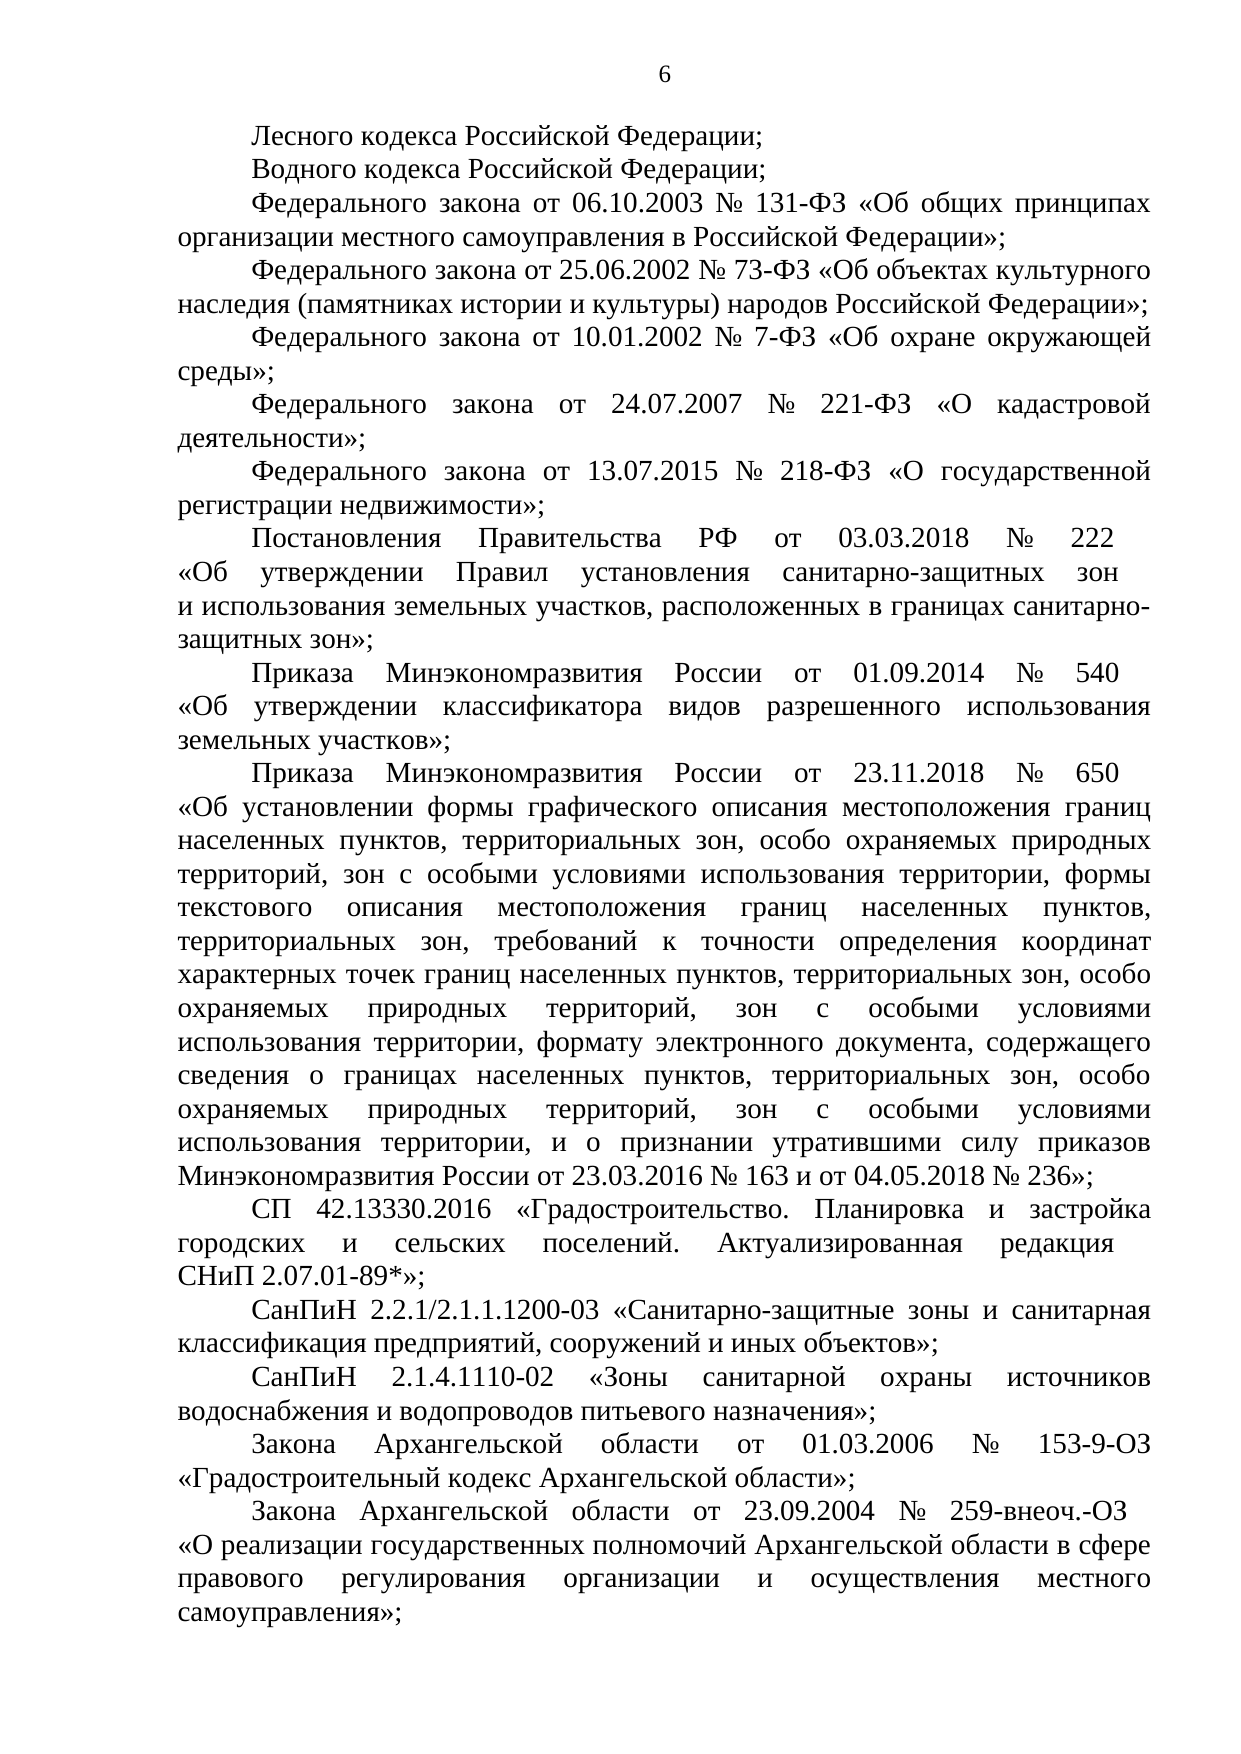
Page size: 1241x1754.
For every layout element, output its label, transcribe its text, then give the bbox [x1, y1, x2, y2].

text Федерального закона от 06.10.2003 № 131-ФЗ «Об общих принципах организации местного самоуправления в Российской Федерации»; [177, 185, 1152, 252]
text Закона Архангельской области от 01.03.2006 № 153-9-ОЗ «Градостроительный кодекс Архангельской области»; [177, 1426, 1152, 1493]
text Водного кодекса Российской Федерации; [177, 152, 1152, 185]
text СанПиН 2.2.1/2.1.1.1200-03 «Санитарно-защитные зоны и санитарная классификация предприятий, сооружений и иных объектов»; [177, 1292, 1152, 1359]
text Федерального закона от 13.07.2015 № 218-ФЗ «О государственной регистрации недвижимости»; [177, 453, 1152, 521]
text Закона Архангельской области от 23.09.2004 № 259-внеоч.-ОЗ «О реализации государственных полномочий Архангельской области в сфере правового регулирования организации и осуществления местного самоуправления»; [177, 1493, 1152, 1627]
text Лесного кодекса Российской Федерации; [177, 118, 1152, 152]
text СанПиН 2.1.4.1110-02 «Зоны санитарной охраны источников водоснабжения и водопроводов питьевого назначения»; [177, 1359, 1152, 1426]
text Федерального закона от 24.07.2007 № 221-ФЗ «О кадастровой деятельности»; [177, 386, 1152, 453]
text Приказа Минэкономразвития России от 23.11.2018 № 650 «Об установлении формы графического описания местоположения границ населенных пунктов, территориальных зон, особо охраняемых природных территорий, зон с особыми условиями использования территории, формы текстового описания местоположения границ населенных пунктов, территориальных зон, требований к точности определения координат характерных точек границ населенных пунктов, территориальных зон, особо охраняемых природных территорий, зон с особыми условиями использования территории, формату электронного документа, содержащего сведения о границах населенных пунктов, территориальных зон, особо охраняемых природных территорий, зон с особыми условиями использования территории, и о признании утратившими силу приказов Минэкономразвития России от 23.03.2016 № 163 и от 04.05.2018 № 236»; [177, 755, 1152, 1191]
text Постановления Правительства РФ от 03.03.2018 № 222 «Об утверждении Правил установления санитарно-защитных зон и использования земельных участков, расположенных в границах санитарно-защитных зон»; [177, 521, 1152, 655]
text Федерального закона от 25.06.2002 № 73-ФЗ «Об объектах культурного наследия (памятниках истории и культуры) народов Российской Федерации»; [177, 252, 1152, 319]
text СП 42.13330.2016 «Градостроительство. Планировка и застройка городских и сельских поселений. Актуализированная редакция СНиП 2.07.01-89*»; [177, 1191, 1152, 1292]
text Федерального закона от 10.01.2002 № 7-ФЗ «Об охране окружающей среды»; [177, 319, 1152, 386]
text Приказа Минэкономразвития России от 01.09.2014 № 540 «Об утверждении классификатора видов разрешенного использования земельных участков»; [177, 655, 1152, 755]
